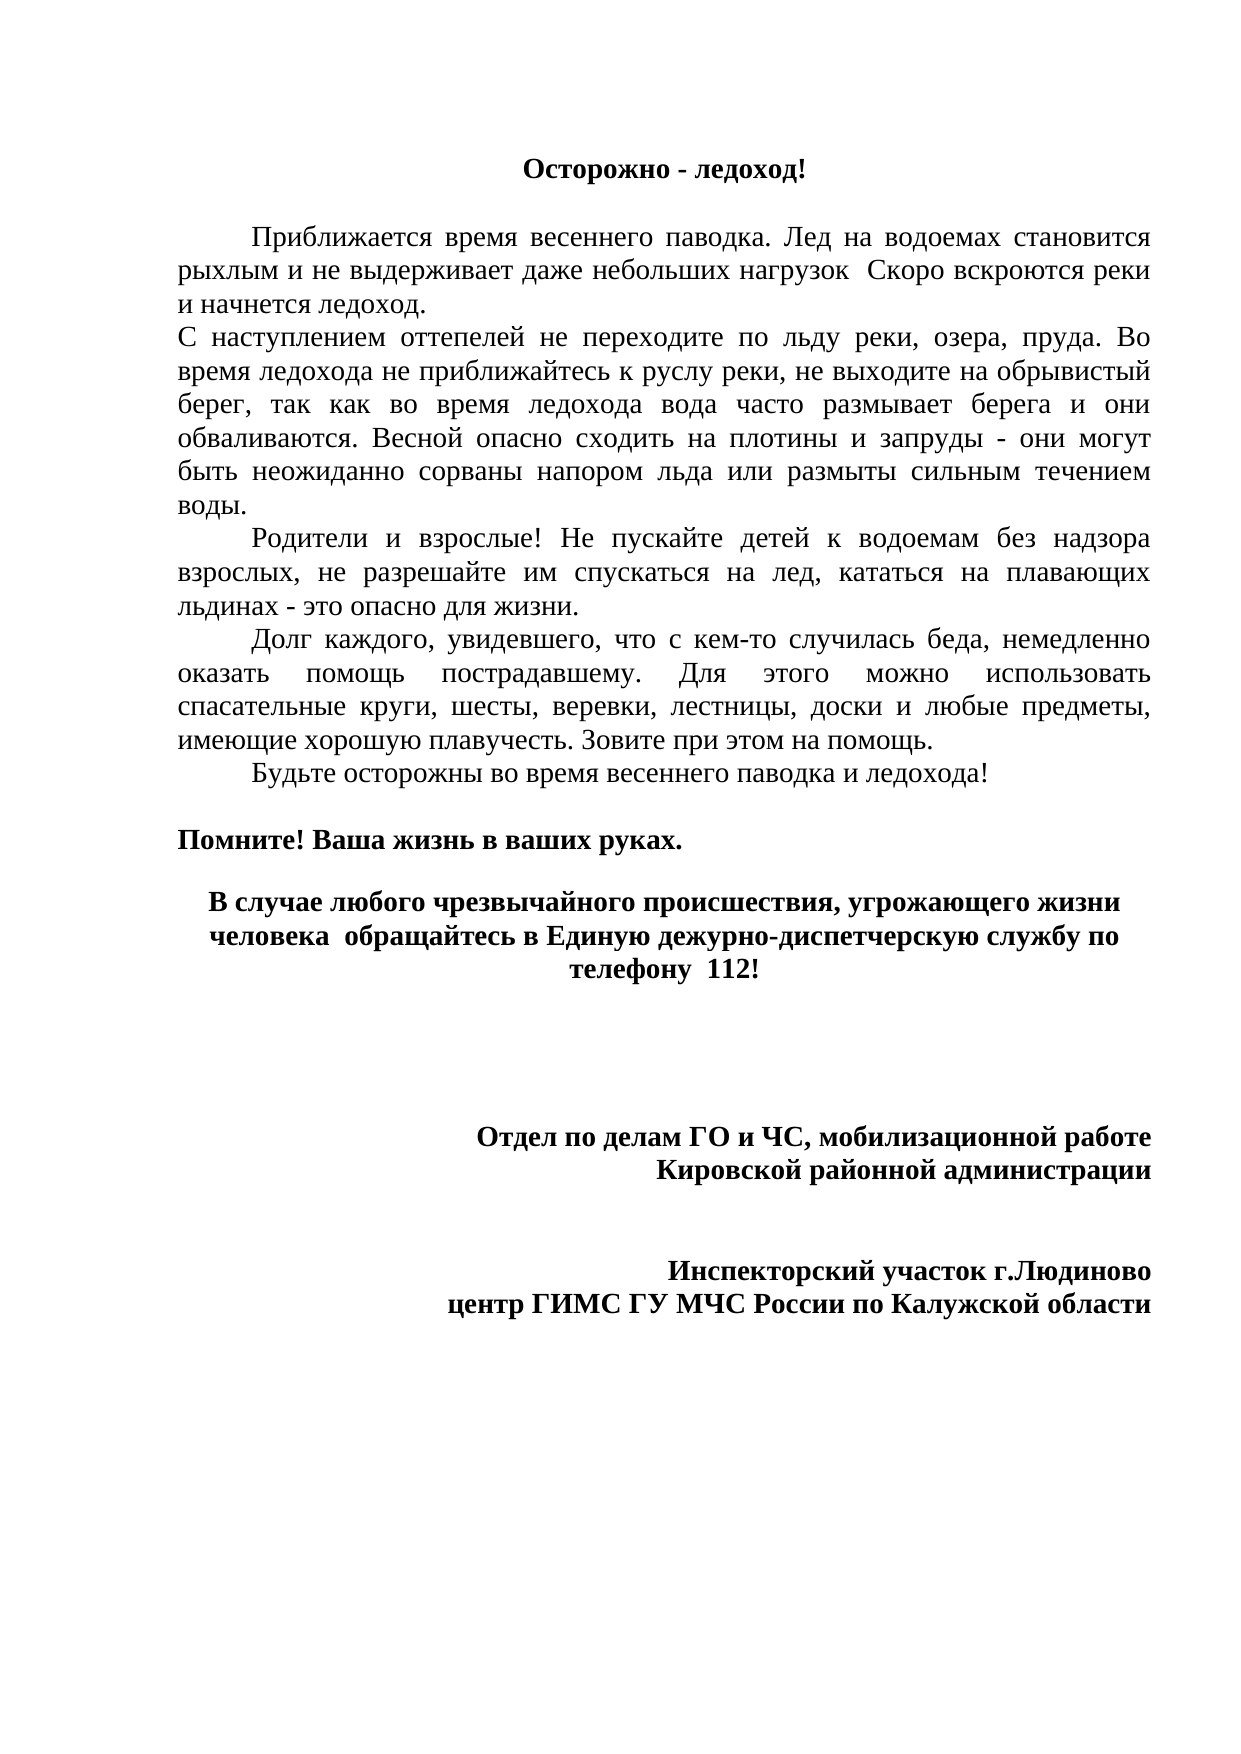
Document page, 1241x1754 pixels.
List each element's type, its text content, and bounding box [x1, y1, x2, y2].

text Родители и взрослые! Не пускайте детей к водоемам без надзора взрослых, не разрешайте им спускаться на лед, кататься на плавающих льдинах - это опасно для жизни. [177, 521, 1152, 621]
text С наступлением оттепелей не переходите по льду реки, озера, пруда. Во время ледохода не приближайтесь к руслу реки, не выходите на обрывистый берег, так как во время ледохода вода часто размывает берега и они обваливаются. Весной опасно сходить на плотины и запруды - они могут быть неожиданно сорваны напором льда или размыты сильным течением воды. [177, 319, 1152, 521]
text Приближается время весеннего паводка. Лед на водоемах становится рыхлым и не выдерживает даже небольших нагрузок Скоро вскроются реки и начнется ледоход. [177, 219, 1152, 319]
text Отдел по делам ГО и ЧС, мобилизационной работе [177, 1119, 1152, 1152]
text В случае любого чрезвычайного происшествия, угрожающего жизни человека обращайтесь в Единую дежурно-диспетчерскую службу по телефону 112! [177, 884, 1152, 985]
text Помните! Ваша жизнь в ваших руках. [177, 822, 1152, 856]
text центр ГИМС ГУ МЧС России по Калужской области [177, 1287, 1152, 1320]
text Инспекторский участок г.Людиново [177, 1253, 1152, 1287]
text Кировской районной администрации [177, 1152, 1152, 1186]
text Будьте осторожны во время весеннего паводка и ледохода! [177, 755, 1152, 789]
text Осторожно - ледоход! [177, 152, 1152, 185]
text Долг каждого, увидевшего, что с кем-то случилась беда, немедленно оказать помощь пострадавшему. Для этого можно использовать спасательные круги, шесты, веревки, лестницы, доски и любые предметы, имеющие хорошую плавучесть. Зовите при этом на помощь. [177, 621, 1152, 755]
